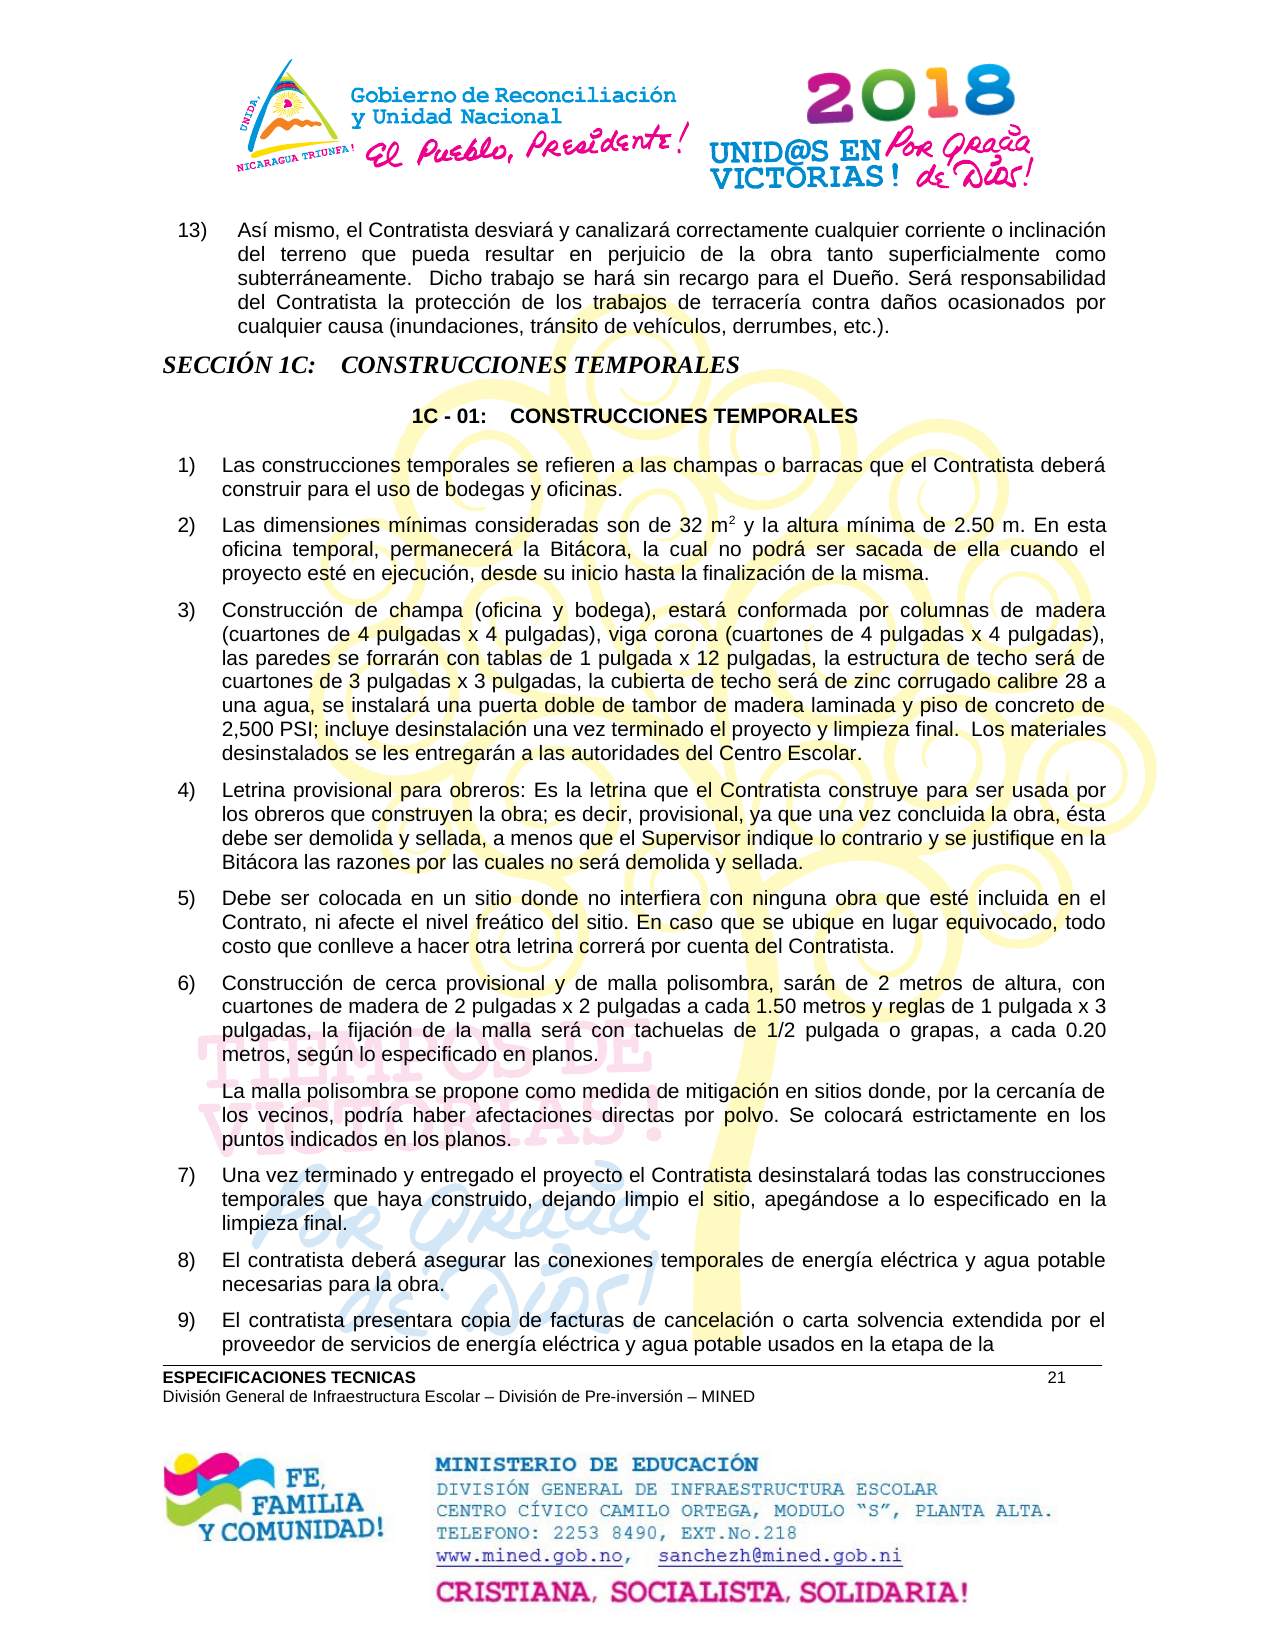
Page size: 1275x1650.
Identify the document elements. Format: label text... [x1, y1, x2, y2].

list Letrina provisional para obreros: Es la letrina que el Contratista construye para ser usada por los obreros que construyen la obra; es decir, provisional, ya que una vez concluida la obra, ésta debe ser demolida y sellada, a menos que el Supervisor indique lo contrario y se justifique en la Bitácora las razones por las cuales no será demolida y sellada. [177, 778, 1107, 873]
list Construcción de cerca provisional y de malla polisombra, sarán de 2 metros de altura, con cuartones de madera de 2 pulgadas x 2 pulgadas a cada 1.50 metros y reglas de 1 pulgada x 3 pulgadas, la fijación de la malla será con tachuelas de 1/2 pulgada o grapas, a cada 0.20 metros, según lo especificado en planos. [177, 970, 1107, 1066]
list Las dimensiones mínimas consideradas son de 32 m2 y la altura mínima de . En esta oficina temporal, permanecerá la Bitácora, la cual no podrá ser sacada de ella cuando el proyecto esté en ejecución, desde su inicio hasta la finalización de la misma. [177, 513, 1107, 585]
list La malla polisombra se propone como medida de mitigación en sitios donde, por la cercanía de los vecinos, podría haber afectaciones directas por polvo. Se colocará estrictamente en los puntos indicados en los planos. [222, 1079, 1107, 1151]
text SECCIÓN 1C: CONSTRUCCIONES TEMPORALES [162, 350, 1107, 379]
list Así mismo, el Contratista desviará y canalizará correctamente cualquier corriente o inclinación del terreno que pueda resultar en perjuicio de la obra tanto superficialmente como subterráneamente. Dicho trabajo se hará sin recargo para el Dueño. Será responsabilidad del Contratista la protección de los trabajos de terracería contra daños ocasionados por cualquier causa (inundaciones, tránsito de vehículos, derrumbes, etc.). [177, 218, 1107, 337]
list Una vez terminado y entregado el proyecto el Contratista desinstalará todas las construcciones temporales que haya construido, dejando limpio el sitio, apegándose a lo especificado en la limpieza final. [177, 1163, 1107, 1235]
picture [162, 1435, 1060, 1612]
subtitle 1C - 01: CONSTRUCCIONES TEMPORALES [162, 404, 1107, 428]
list El contratista presentara copia de facturas de cancelación o carta solvencia extendida por el proveedor de servicios de energía eléctrica y agua potable usados en la etapa de la [177, 1308, 1107, 1356]
list Las construcciones temporales se refieren a las champas o barracas que el Contratista deberá construir para el uso de bodegas y oficinas. [177, 453, 1107, 501]
list Construcción de champa (oficina y bodega), estará conformada por columnas de madera (cuartones de 4 pulgadas x 4 pulgadas), viga corona (cuartones de 4 pulgadas x 4 pulgadas), las paredes se forrarán con tablas de 1 pulgada x 12 pulgadas, la estructura de techo será de cuartones de 3 pulgadas x 3 pulgadas, la cubierta de techo será de zinc corrugado calibre 28 a una agua, se instalará una puerta doble de tambor de madera laminada y piso de concreto de 2,500 PSI; incluye desinstalación una vez terminado el proyecto y limpieza final. Los materiales desinstalados se les entregarán a las autoridades del Centro Escolar. [177, 597, 1107, 765]
list El contratista deberá asegurar las conexiones temporales de energía eléctrica y agua potable necesarias para la obra. [177, 1247, 1107, 1295]
list Debe ser colocada en un sitio donde no interfiera con ninguna obra que esté incluida en el Contrato, ni afecte el nivel freático del sitio. En caso que se ubique en lugar equivocado, todo costo que conlleve a hacer otra letrina correrá por cuenta del Contratista. [177, 886, 1107, 958]
